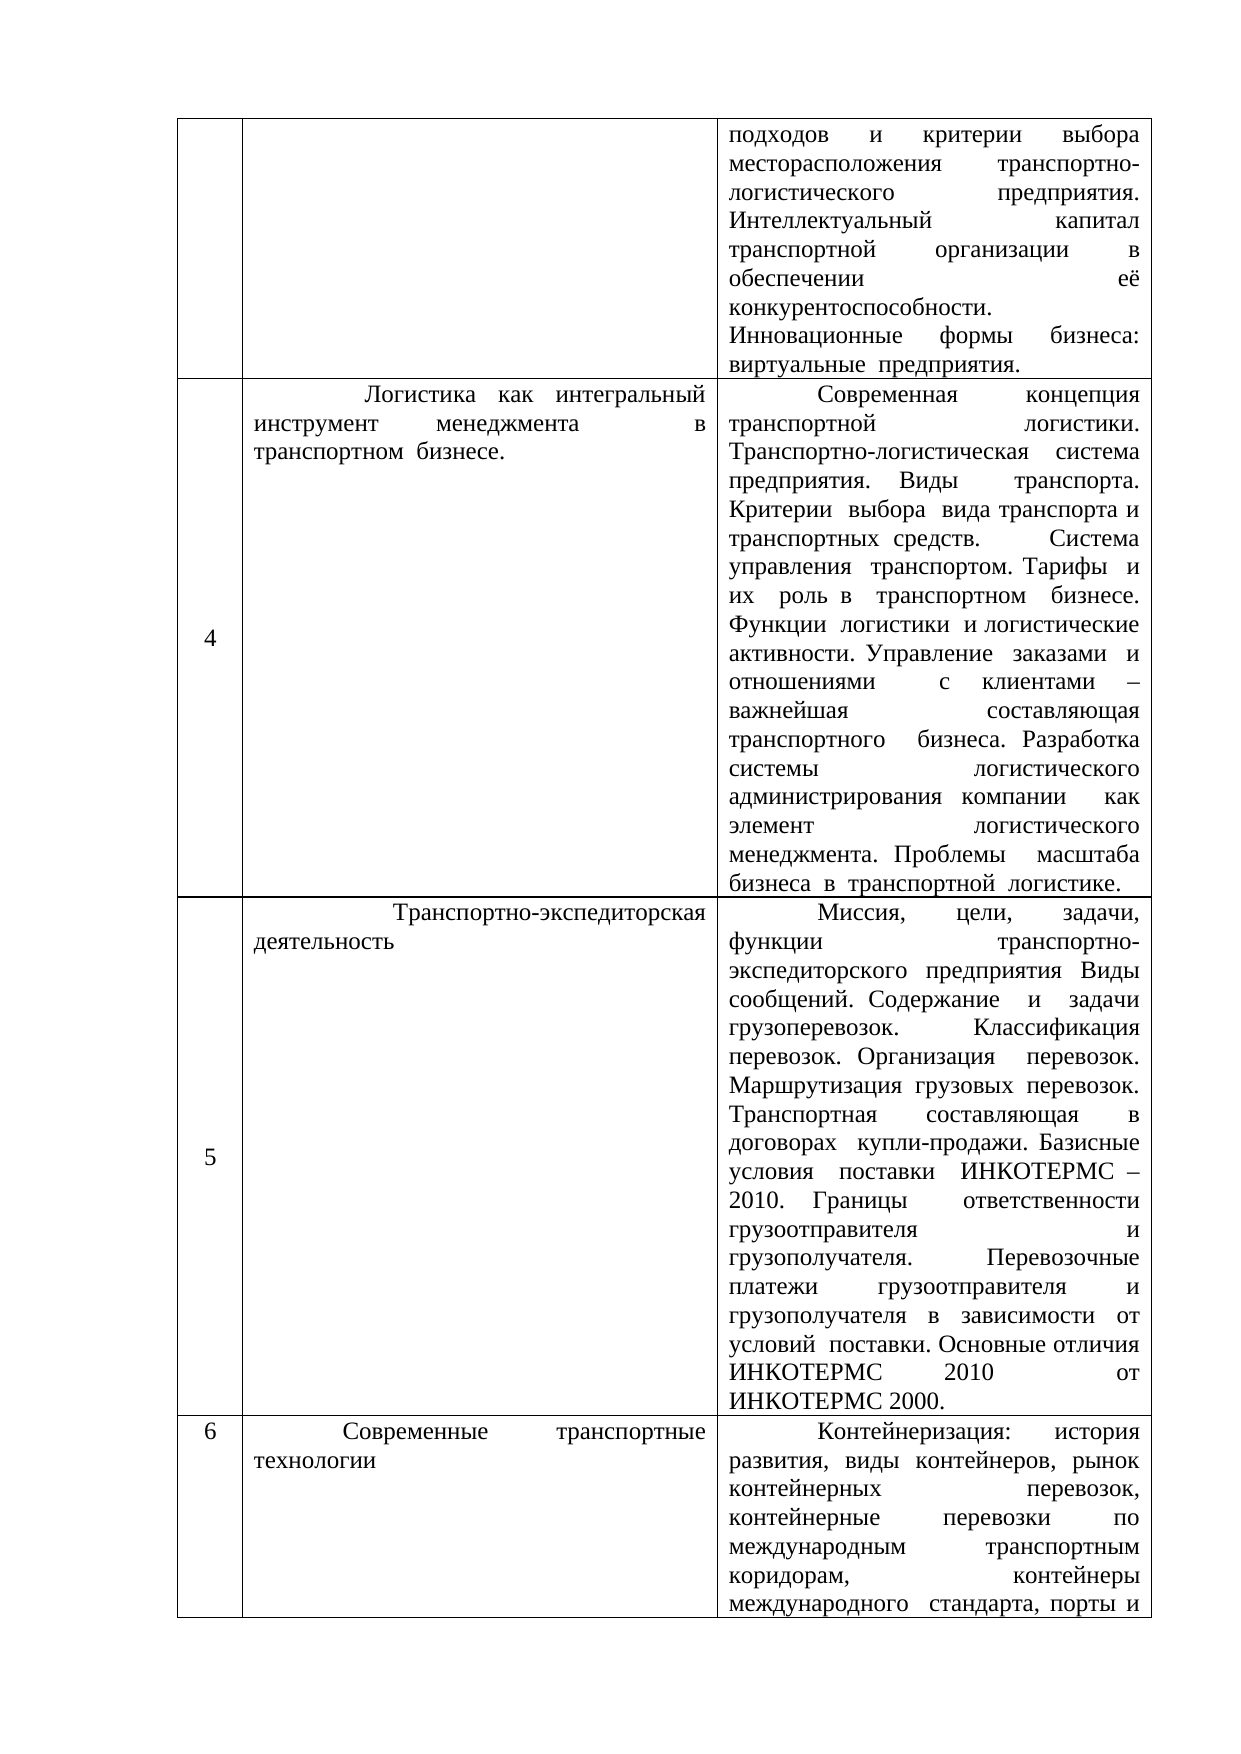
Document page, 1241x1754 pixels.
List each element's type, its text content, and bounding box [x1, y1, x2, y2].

table_cell 6 [178, 1416, 242, 1617]
table_cell 3 [178, 119, 242, 378]
table_cell Миссия, цели, задачи, функции транспортно-экспедиторского предприятия Виды сообщений. Содержание и задачи грузоперевозок. Классификация перевозок. Организация перевозок. Маршрутизация грузовых перевозок. Транспортная составляющая в договорах купли-продажи. Базисные условия поставки ИНКОТЕРМС – 2010. Границы ответственности грузоотправителя и грузополучателя. Перевозочные платежи грузоотправителя и грузополучателя в зависимости от условий поставки. Основные отличия ИНКОТЕРМС 2010 от ИНКОТЕРМС 2000. [718, 898, 1151, 1415]
table_cell 5 [178, 898, 242, 1415]
table_cell 4 [178, 379, 242, 896]
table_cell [243, 1416, 717, 1617]
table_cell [243, 119, 717, 378]
table_cell Логистика как интегральный инструмент менеджмента в транспортном бизнесе. [243, 379, 717, 896]
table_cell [718, 1416, 1151, 1617]
table_cell Современная концепция транспортной логистики. Транспортно-логистическая система предприятия. Виды транспорта. Критерии выбора вида транспорта и транспортных средств. Система управления транспортом. Тарифы и их роль в транспортном бизнесе. Функции логистики и логистические активности. Управление заказами и отношениями с клиентами – важнейшая составляющая транспортного бизнеса. Разработка системы логистического администрирования компании как элемент логистического менеджмента. Проблемы масштаба бизнеса в транспортной логистике. [718, 379, 1151, 896]
table_cell Транспортно-экспедиторская деятельность [243, 898, 717, 1415]
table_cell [718, 119, 1151, 378]
